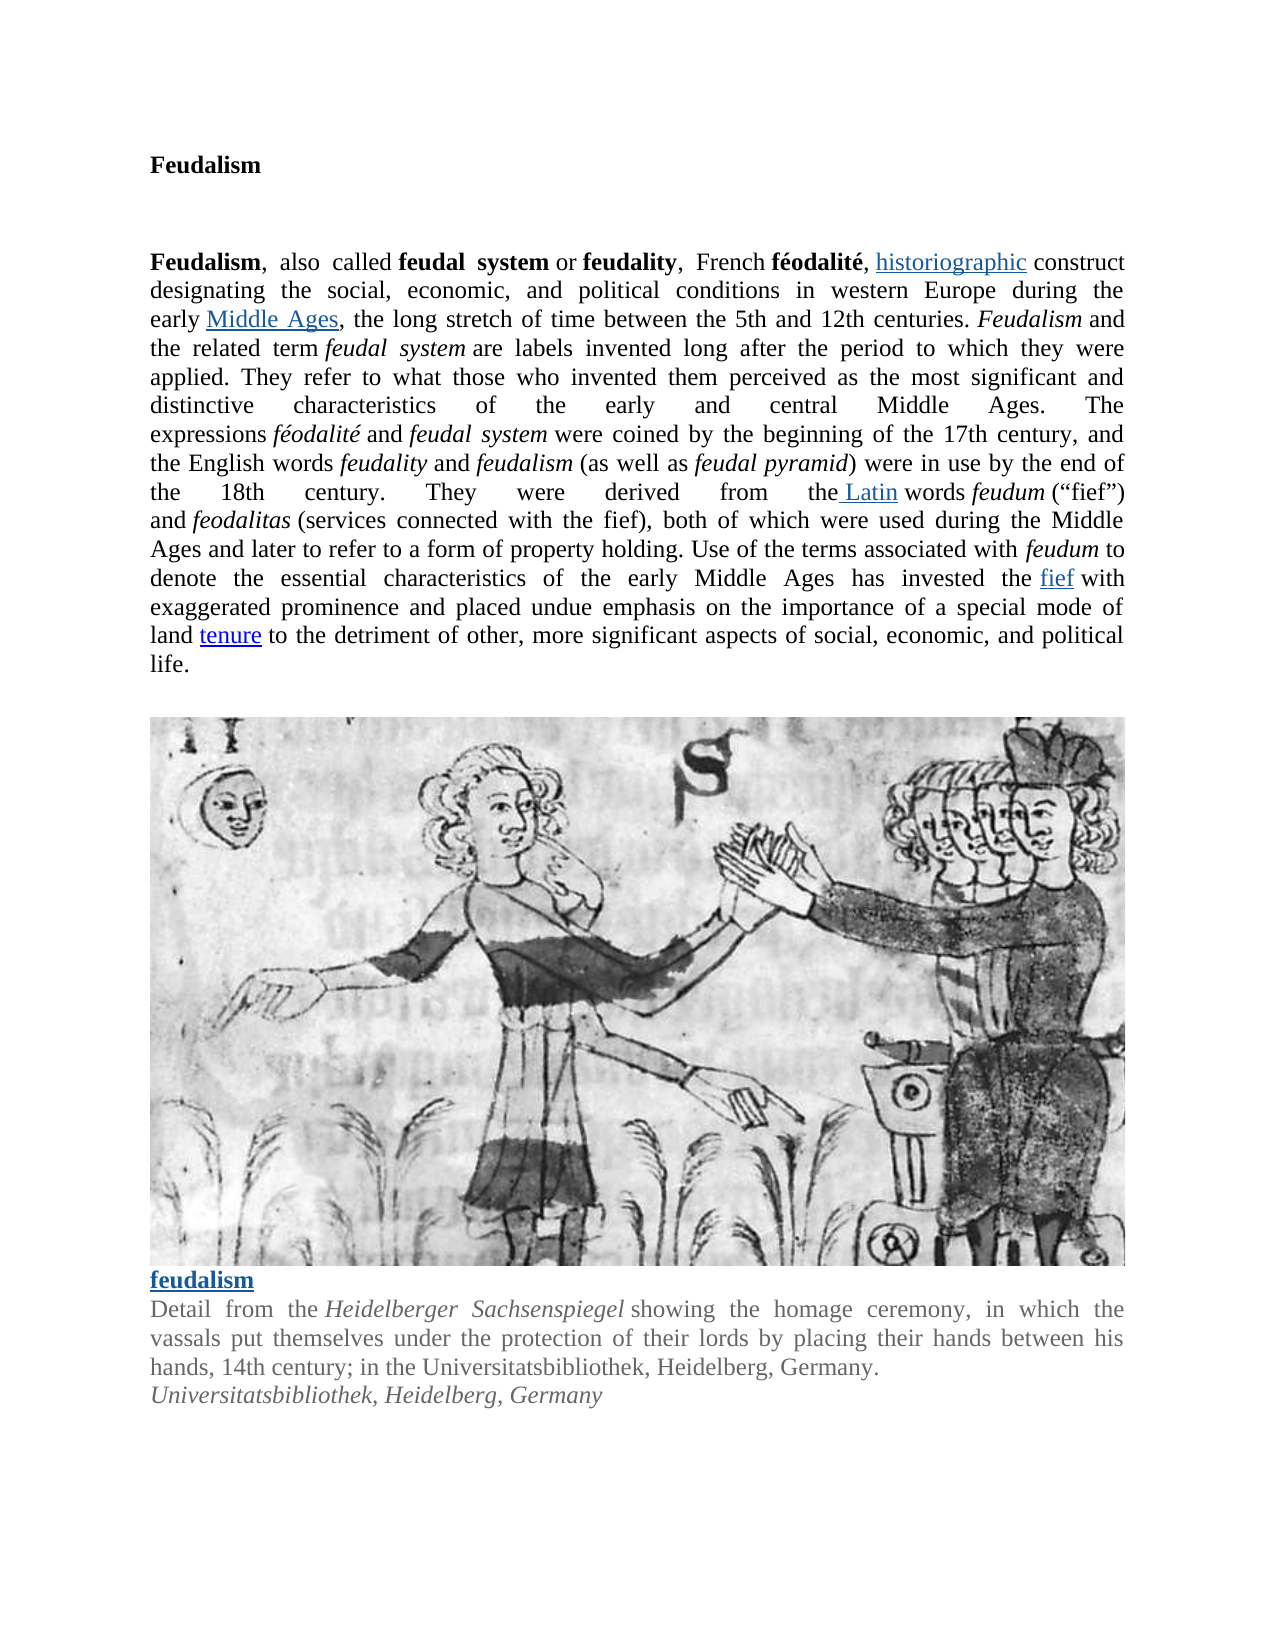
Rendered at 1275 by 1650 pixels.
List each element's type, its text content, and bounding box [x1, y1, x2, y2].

text Feudalism, also called feudal system or feudality, French féodalité, historiographic construct designating the social, economic, and political conditions in western Europe during the early Middle Ages, the long stretch of time between the 5th and 12th centuries. Feudalism and the related term feudal system are labels invented long after the period to which they were applied. They refer to what those who invented them perceived as the most significant and distinctive characteristics of the early and central Middle Ages. The expressions féodalité and feudal system were coined by the beginning of the 17th century, and the English words feudality and feudalism (as well as feudal pyramid) were in use by the end of the 18th century. They were derived from the Latin words feudum (“fief”) and feodalitas (services connected with the fief), both of which were used during the Middle Ages and later to refer to a form of property holding. Use of the terms associated with feudum to denote the essential characteristics of the early Middle Ages has invested the fief with exaggerated prominence and placed undue emphasis on the importance of a special mode of land tenure to the detriment of other, more significant aspects of social, economic, and political life. [150, 247, 1125, 678]
text Detail from the Heidelberger Sachsenspiegel showing the homage ceremony, in which the vassals put themselves under the protection of their lords by placing their hands between his hands, 14th century; in the Universitatsbibliothek, Heidelberg, Germany. [150, 1294, 1125, 1380]
text feudalism [150, 1266, 1125, 1294]
text Feudalism [150, 150, 1125, 179]
picture [150, 717, 1125, 1266]
text Universitatsbibliothek, Heidelberg, Germany [150, 1380, 1125, 1409]
